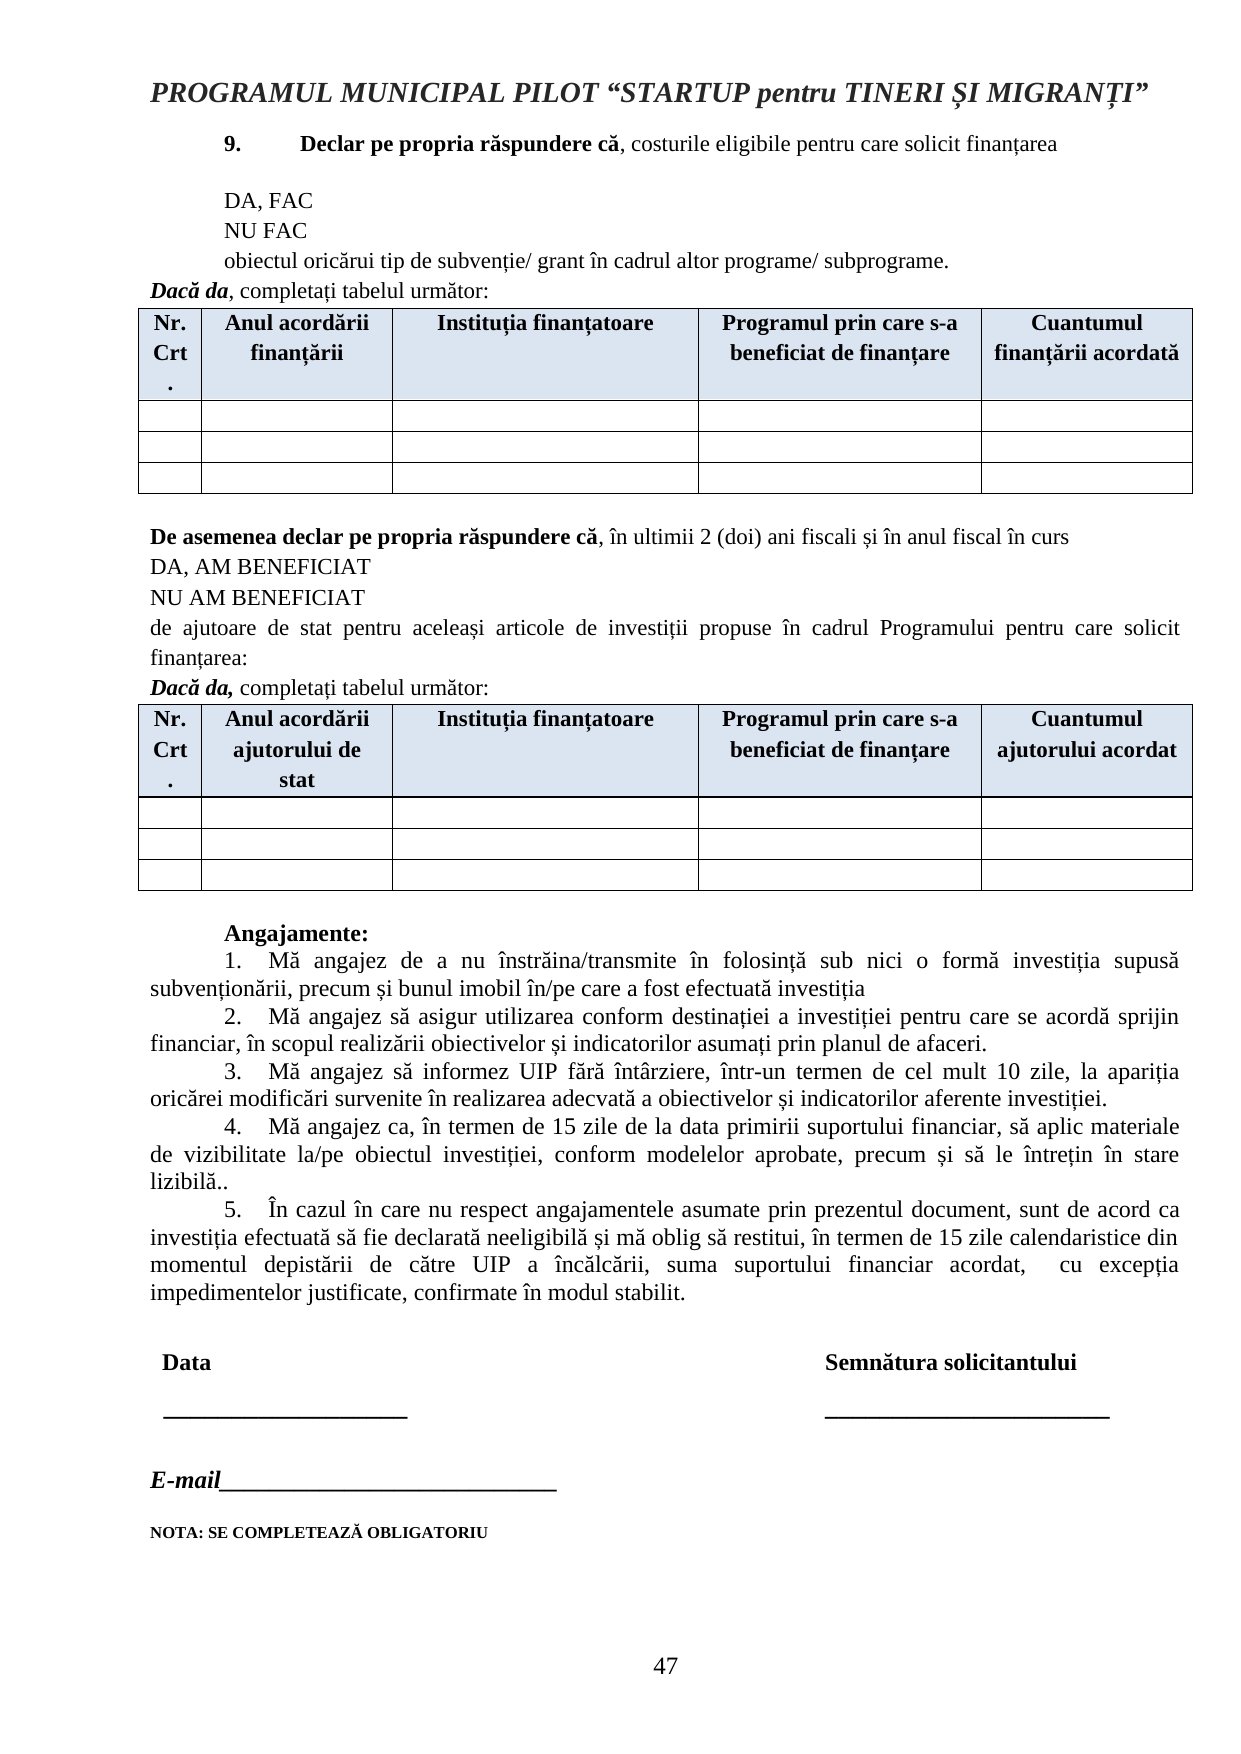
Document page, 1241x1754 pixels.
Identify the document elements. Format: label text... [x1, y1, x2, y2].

table_header Anul acordării finanțării [202, 309, 392, 399]
table_cell [202, 829, 392, 859]
text De asemenea declar pe propria răspundere că, în ultimii 2 (doi) ani fiscali și în anul fiscal în curs [150, 523, 1181, 549]
list Declar pe propria răspundere că, costurile eligibile pentru care solicit finanțarea [150, 130, 1181, 156]
table_cell [982, 860, 1192, 890]
text DA, FAC  [224, 187, 1181, 213]
table_cell [393, 401, 698, 431]
table_header Anul acordării ajutorului de stat [202, 705, 392, 796]
table_cell [982, 432, 1192, 462]
text Angajamente: [150, 919, 1181, 946]
table_cell [393, 829, 698, 859]
table_header Programul prin care s-a beneficiat de finanțare [699, 309, 981, 399]
table_cell [699, 798, 981, 828]
table_header Instituția finanțatoare [393, 705, 698, 796]
table_cell [699, 401, 981, 431]
text NU FAC  [224, 217, 1181, 243]
table_cell [393, 432, 698, 462]
text obiectul oricărui tip de subvenție/ grant în cadrul altor programe/ subprograme. [224, 247, 1181, 273]
text Dacă da, completați tabelul următor: [150, 674, 1181, 701]
list Mă angajez de a nu înstrăina/transmite în folosință sub nici o formă investiția supusă subvenționării, precum și bunul imobil în/pe care a fost efectuată investiția [150, 946, 1181, 1002]
table_header Instituția finanțatoare [393, 309, 698, 399]
table_cell [202, 401, 392, 431]
list În cazul în care nu respect angajamentele asumate prin prezentul document, sunt de acord ca investiția efectuată să fie declarată neeligibilă și mă oblig să restitui, în termen de 15 zile calendaristice din momentul depistării de către UIP a încălcării, suma suportului financiar acordat, cu excepția impedimentelor justificate, confirmate în modul stabilit. [150, 1195, 1181, 1305]
table_cell [202, 432, 392, 462]
text NOTA: SE COMPLETEAZĂ OBLIGATORIU [150, 1523, 1181, 1542]
table_cell [139, 401, 201, 431]
table_cell [699, 463, 981, 493]
table_cell [202, 798, 392, 828]
table_header Programul prin care s-a beneficiat de finanțare [699, 705, 981, 796]
table_cell [699, 432, 981, 462]
table_cell [699, 860, 981, 890]
table_cell [982, 829, 1192, 859]
text NU AM BENEFICIAT  [150, 583, 1181, 610]
text E-mail___________________________ [150, 1465, 1181, 1494]
table_cell [393, 463, 698, 493]
table_cell [982, 401, 1192, 431]
list Mă angajez să informez UIP fără întârziere, într-un termen de cel mult 10 zile, la apariția oricărei modificări survenite în realizarea adecvată a obiectivelor și indicatorilor aferente investiției. [150, 1057, 1181, 1112]
table_header Cuantumul finanțării acordată [982, 309, 1192, 399]
table_cell [139, 463, 201, 493]
table_header Cuantumul ajutorului acordat [982, 705, 1192, 796]
table_cell [139, 829, 201, 859]
list Mă angajez să asigur utilizarea conform destinației a investiției pentru care se acordă sprijin financiar, în scopul realizării obiectivelor și indicatorilor asumați prin planul de afaceri. [150, 1002, 1181, 1057]
table_cell [202, 860, 392, 890]
text DA, AM BENEFICIAT  [150, 553, 1181, 580]
table_cell [393, 860, 698, 890]
table_cell [139, 860, 201, 890]
table_cell [699, 829, 981, 859]
table_cell [139, 798, 201, 828]
text de ajutoare de stat pentru aceleași articole de investiții propuse în cadrul Programului pentru care solicit finanțarea: [150, 614, 1181, 670]
table_header Nr. Crt. [139, 705, 201, 796]
table_header Nr. Crt. [139, 309, 201, 399]
text Data Semnătura solicitantului [150, 1348, 1181, 1376]
list Mă angajez ca, în termen de 15 zile de la data primirii suportului financiar, să aplic materiale de vizibilitate la/pe obiectul investiției, conform modelelor aprobate, precum și să le întrețin în stare lizibilă.. [150, 1112, 1181, 1195]
table_cell [393, 798, 698, 828]
text __________________ _____________________ [150, 1390, 1181, 1421]
table_cell [982, 798, 1192, 828]
table_cell [139, 432, 201, 462]
text Dacă da, completați tabelul următor: [150, 277, 1181, 304]
table_cell [982, 463, 1192, 493]
table_cell [202, 463, 392, 493]
